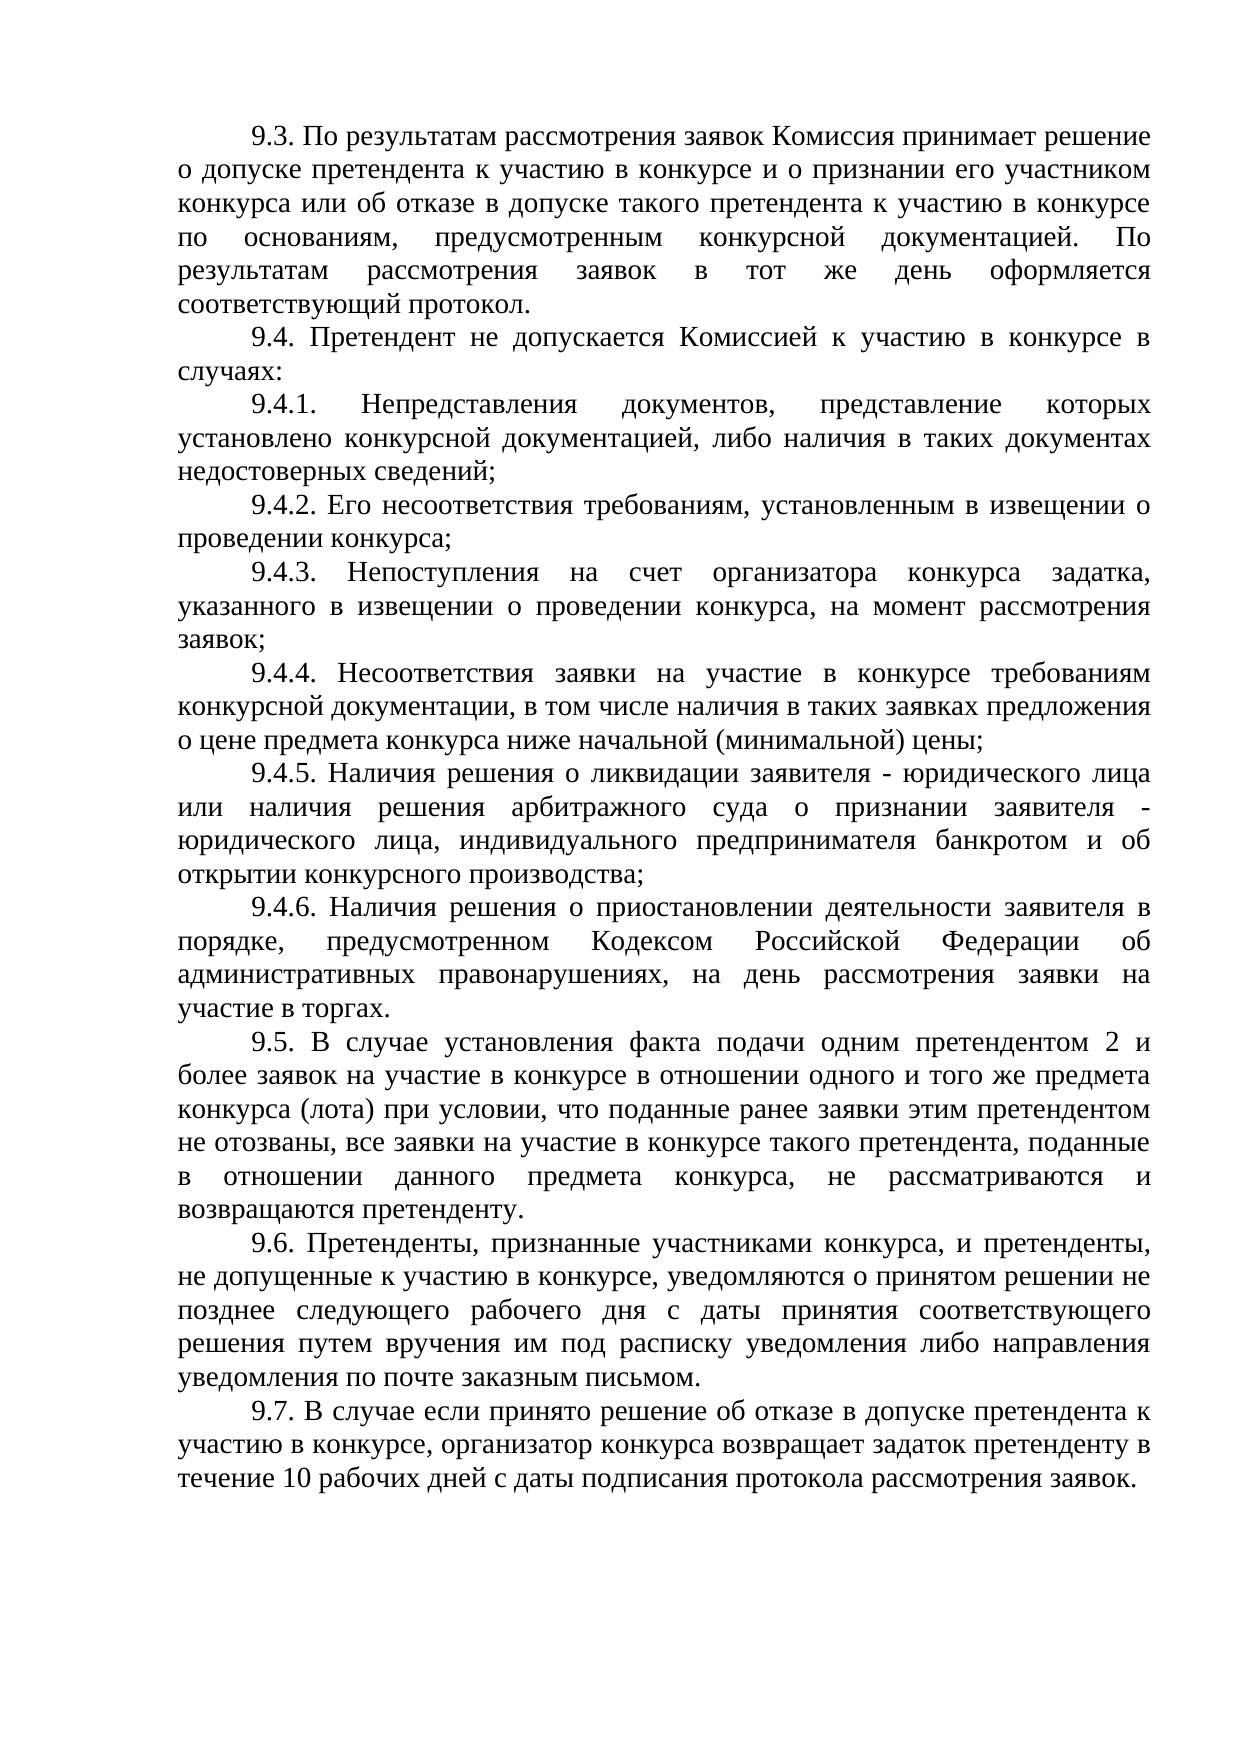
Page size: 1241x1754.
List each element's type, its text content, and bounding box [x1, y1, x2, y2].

text 9.7. В случае если принято решение об отказе в допуске претендента к участию в конкурсе, организатор конкурса возвращает задаток претенденту в течение 10 рабочих дней с даты подписания протокола рассмотрения заявок. [177, 1393, 1152, 1493]
text 9.4.2. Его несоответствия требованиям, установленным в извещении о проведении конкурса; [177, 487, 1152, 554]
text 9.4. Претендент не допускается Комиссией к участию в конкурсе в случаях: [177, 319, 1152, 386]
text 9.5. В случае установления факта подачи одним претендентом 2 и более заявок на участие в конкурсе в отношении одного и того же предмета конкурса (лота) при условии, что поданные ранее заявки этим претендентом не отозваны, все заявки на участие в конкурсе такого претендента, поданные в отношении данного предмета конкурса, не рассматриваются и возвращаются претенденту. [177, 1024, 1152, 1225]
text 9.4.6. Наличия решения о приостановлении деятельности заявителя в порядке, предусмотренном Кодексом Российской Федерации об административных правонарушениях, на день рассмотрения заявки на участие в торгах. [177, 889, 1152, 1024]
text 9.3. По результатам рассмотрения заявок Комиссия принимает решение о допуске претендента к участию в конкурсе и о признании его участником конкурса или об отказе в допуске такого претендента к участию в конкурсе по основаниям, предусмотренным конкурсной документацией. По результатам рассмотрения заявок в тот же день оформляется соответствующий протокол. [177, 118, 1152, 319]
text 9.4.3. Непоступления на счет организатора конкурса задатка, указанного в извещении о проведении конкурса, на момент рассмотрения заявок; [177, 554, 1152, 655]
text 9.6. Претенденты, признанные участниками конкурса, и претенденты, не допущенные к участию в конкурсе, уведомляются о принятом решении не позднее следующего рабочего дня с даты принятия соответствующего решения путем вручения им под расписку уведомления либо направления уведомления по почте заказным письмом. [177, 1225, 1152, 1393]
text 9.4.1. Непредставления документов, представление которых установлено конкурсной документацией, либо наличия в таких документах недостоверных сведений; [177, 386, 1152, 487]
text 9.4.4. Несоответствия заявки на участие в конкурсе требованиям конкурсной документации, в том числе наличия в таких заявках предложения о цене предмета конкурса ниже начальной (минимальной) цены; [177, 655, 1152, 755]
text 9.4.5. Наличия решения о ликвидации заявителя - юридического лица или наличия решения арбитражного суда о признании заявителя - юридического лица, индивидуального предпринимателя банкротом и об открытии конкурсного производства; [177, 755, 1152, 889]
